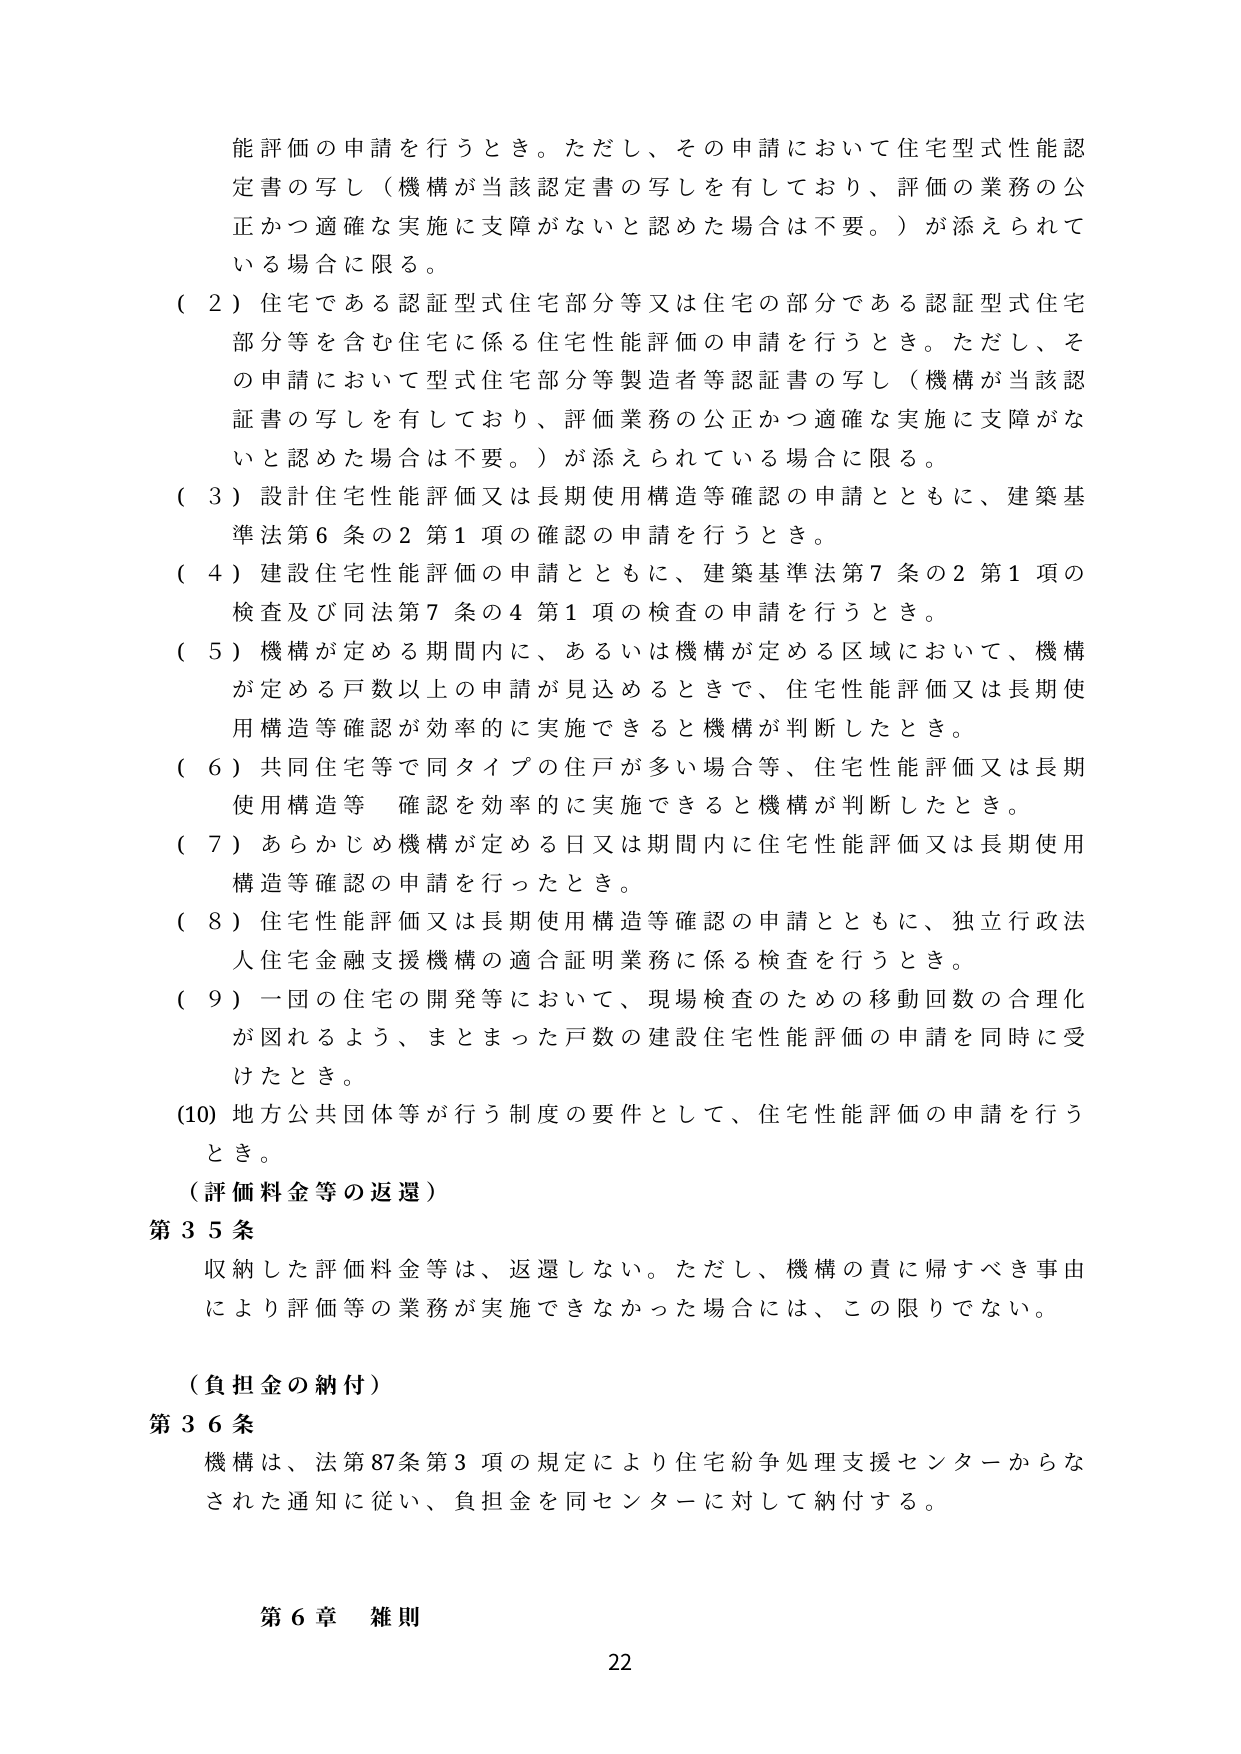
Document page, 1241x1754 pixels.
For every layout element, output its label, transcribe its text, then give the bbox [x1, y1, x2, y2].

list 機構は、法第87条第3項の規定により住宅紛争処理支援センターからなされた通知に従い、負担金を同センターに対して納付する。 [193, 1442, 1091, 1519]
text 第３５条 [149, 1210, 1091, 1249]
text (８)住宅性能評価又は長期使用構造等確認の申請とともに、独立行政法人住宅金融支援機構の適合証明業務に係る検査を行うとき。 [174, 901, 1091, 978]
text (９)一団の住宅の開発等において、現場検査のための移動回数の合理化が図れるよう、まとまった戸数の建設住宅性能評価の申請を同時に受けたとき。 [174, 978, 1091, 1094]
text (６)共同住宅等で同タイプの住戸が多い場合等、住宅性能評価又は長期使用構造等 確認を効率的に実施できると機構が判断したとき。 [174, 746, 1091, 824]
text 第６章 雑則 [149, 1597, 1091, 1635]
text (５)機構が定める期間内に、あるいは機構が定める区域において、機構が定める戸数以上の申請が見込めるときで、住宅性能評価又は長期使用構造等確認が効率的に実施できると機構が判断したとき。 [174, 630, 1091, 746]
text （負担金の納付） [149, 1365, 1091, 1403]
text (10)地方公共団体等が行う制度の要件として、住宅性能評価の申請を行うとき。 [174, 1094, 1091, 1171]
text (４)建設住宅性能評価の申請とともに、建築基準法第7条の2第1項の検査及び同法第7条の4第1項の検査の申請を行うとき。 [174, 553, 1091, 630]
text (３)設計住宅性能評価又は長期使用構造等確認の申請とともに、建築基準法第6条の2第1項の確認の申請を行うとき。 [174, 476, 1091, 553]
text (７)あらかじめ機構が定める日又は期間内に住宅性能評価又は長期使用構造等確認の申請を行ったとき。 [174, 824, 1091, 901]
list 収納した評価料金等は、返還しない。ただし、機構の責に帰すべき事由により評価等の業務が実施できなかった場合には、この限りでない。 [193, 1249, 1091, 1326]
text 能評価の申請を行うとき。ただし、その申請において住宅型式性能認定書の写し（機構が当該認定書の写しを有しており、評価の業務の公正かつ適確な実施に支障がないと認めた場合は不要。）が添えられている場合に限る。 [223, 128, 1091, 283]
text （評価料金等の返還） [149, 1171, 1091, 1210]
text (２)住宅である認証型式住宅部分等又は住宅の部分である認証型式住宅部分等を含む住宅に係る住宅性能評価の申請を行うとき。ただし、その申請において型式住宅部分等製造者等認証書の写し（機構が当該認証書の写しを有しており、評価業務の公正かつ適確な実施に支障がないと認めた場合は不要。）が添えられている場合に限る。 [174, 283, 1091, 476]
text 第３６条 [149, 1403, 1091, 1442]
